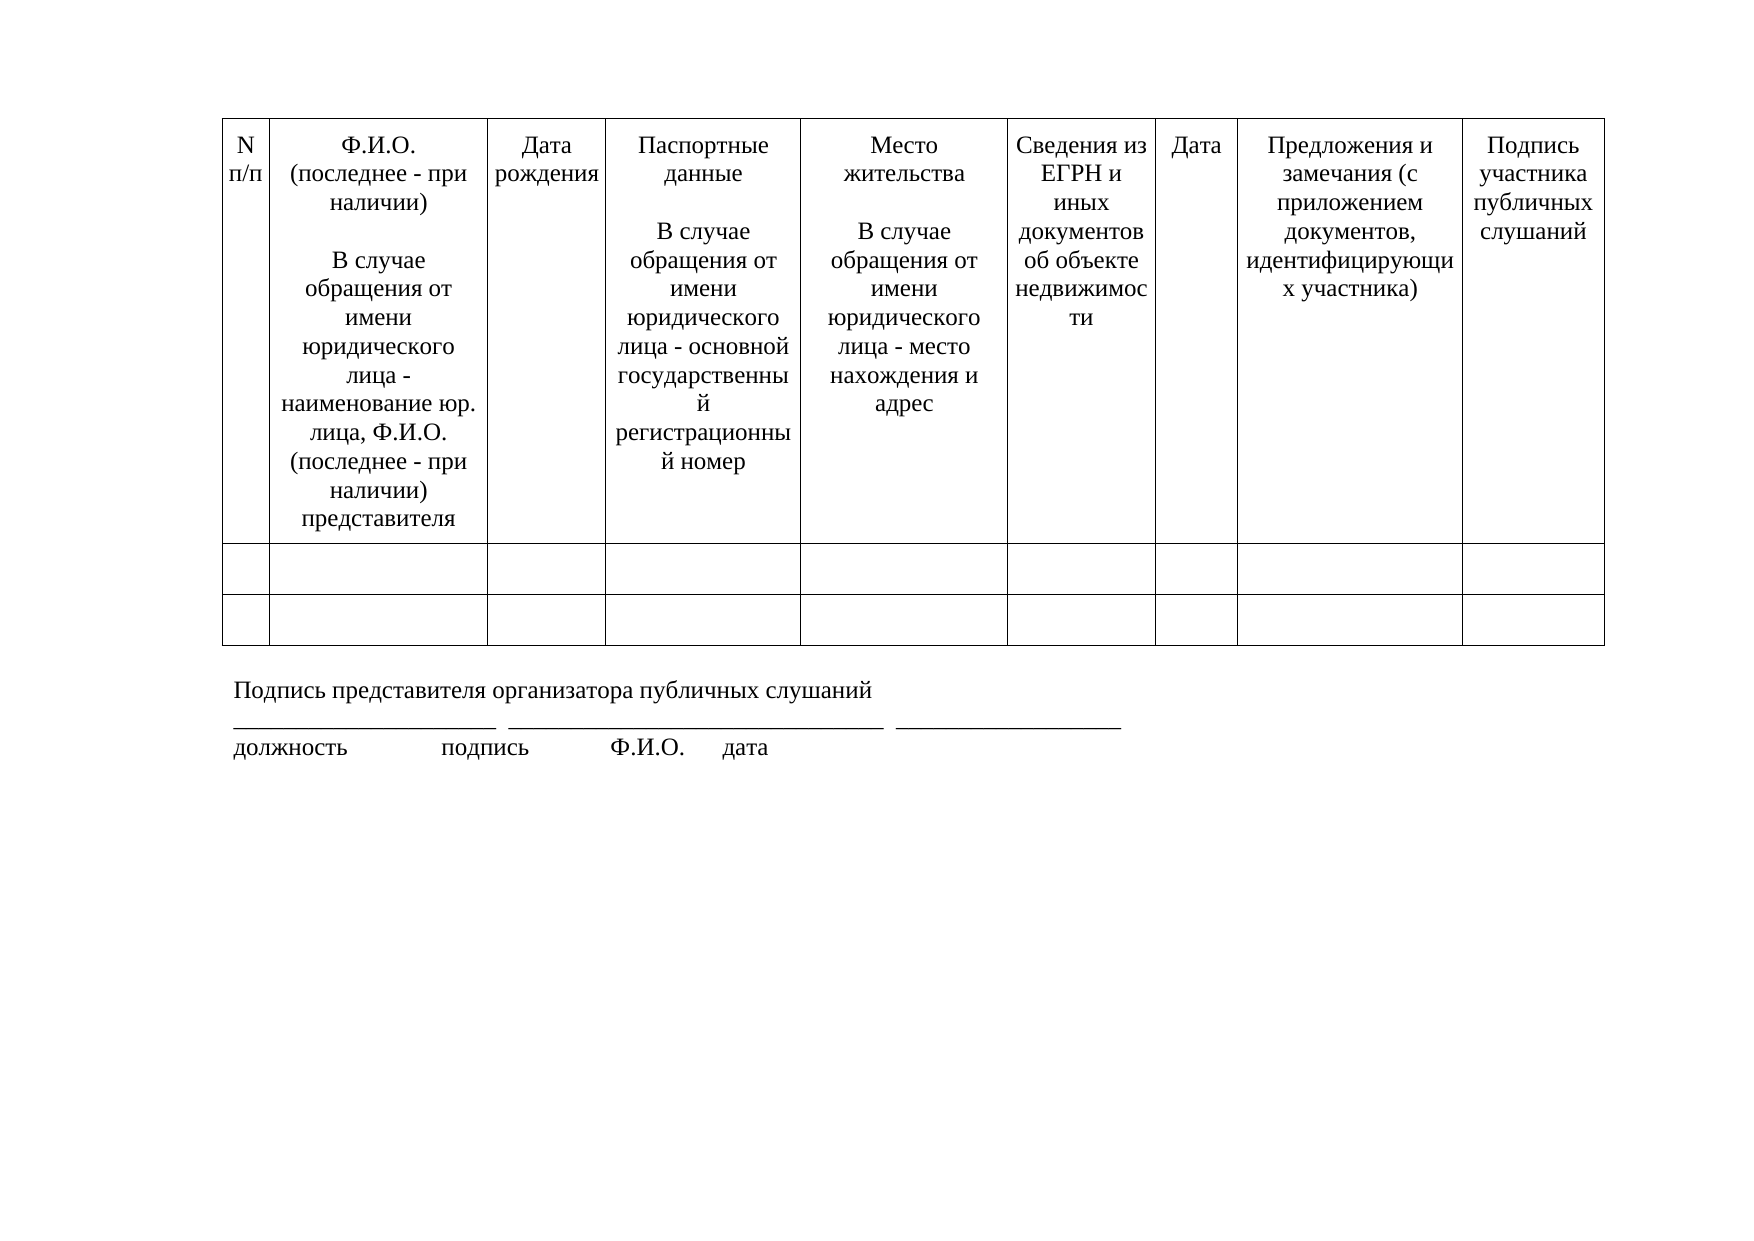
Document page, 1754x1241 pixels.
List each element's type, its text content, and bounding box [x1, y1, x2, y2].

table_header Дата [1156, 119, 1237, 543]
table_cell [270, 544, 487, 594]
table_cell [1238, 595, 1462, 645]
table_header Предложения и замечания (с приложением документов, идентифицирующих участника) [1238, 119, 1462, 543]
table_header Ф.И.О. (последнее - при наличии) В случае обращения от имени юридического лица - наименование юр. лица, Ф.И.О. (последнее - при наличии) представителя [270, 119, 487, 543]
table_cell [1463, 544, 1604, 594]
table_header N п/п [223, 119, 269, 543]
table_cell [488, 544, 605, 594]
table_cell [1008, 595, 1155, 645]
text Подпись представителя организатора публичных слушаний [159, 675, 1624, 703]
table_cell [1156, 544, 1237, 594]
text _____________________ ______________________________ __________________ [159, 703, 1624, 732]
table_header Паспортные данные В случае обращения от имени юридического лица - основной государственный регистрационный номер [606, 119, 800, 543]
table_cell [270, 595, 487, 645]
table_header Место жительства В случае обращения от имени юридического лица - место нахождения и адрес [801, 119, 1007, 543]
table_cell [1238, 544, 1462, 594]
table_cell [1463, 595, 1604, 645]
table_cell [801, 595, 1007, 645]
table_cell [801, 544, 1007, 594]
table_cell [1008, 544, 1155, 594]
table_header Сведения из ЕГРН и иных документов об объекте недвижимости [1008, 119, 1155, 543]
table_header Подпись участника публичных слушаний [1463, 119, 1604, 543]
table_header Дата рождения [488, 119, 605, 543]
table_cell [606, 595, 800, 645]
table_cell [488, 595, 605, 645]
table_cell [223, 544, 269, 594]
table_cell [1156, 595, 1237, 645]
table_cell [223, 595, 269, 645]
table_cell [606, 544, 800, 594]
text должность подпись Ф.И.О. дата [159, 732, 1624, 761]
